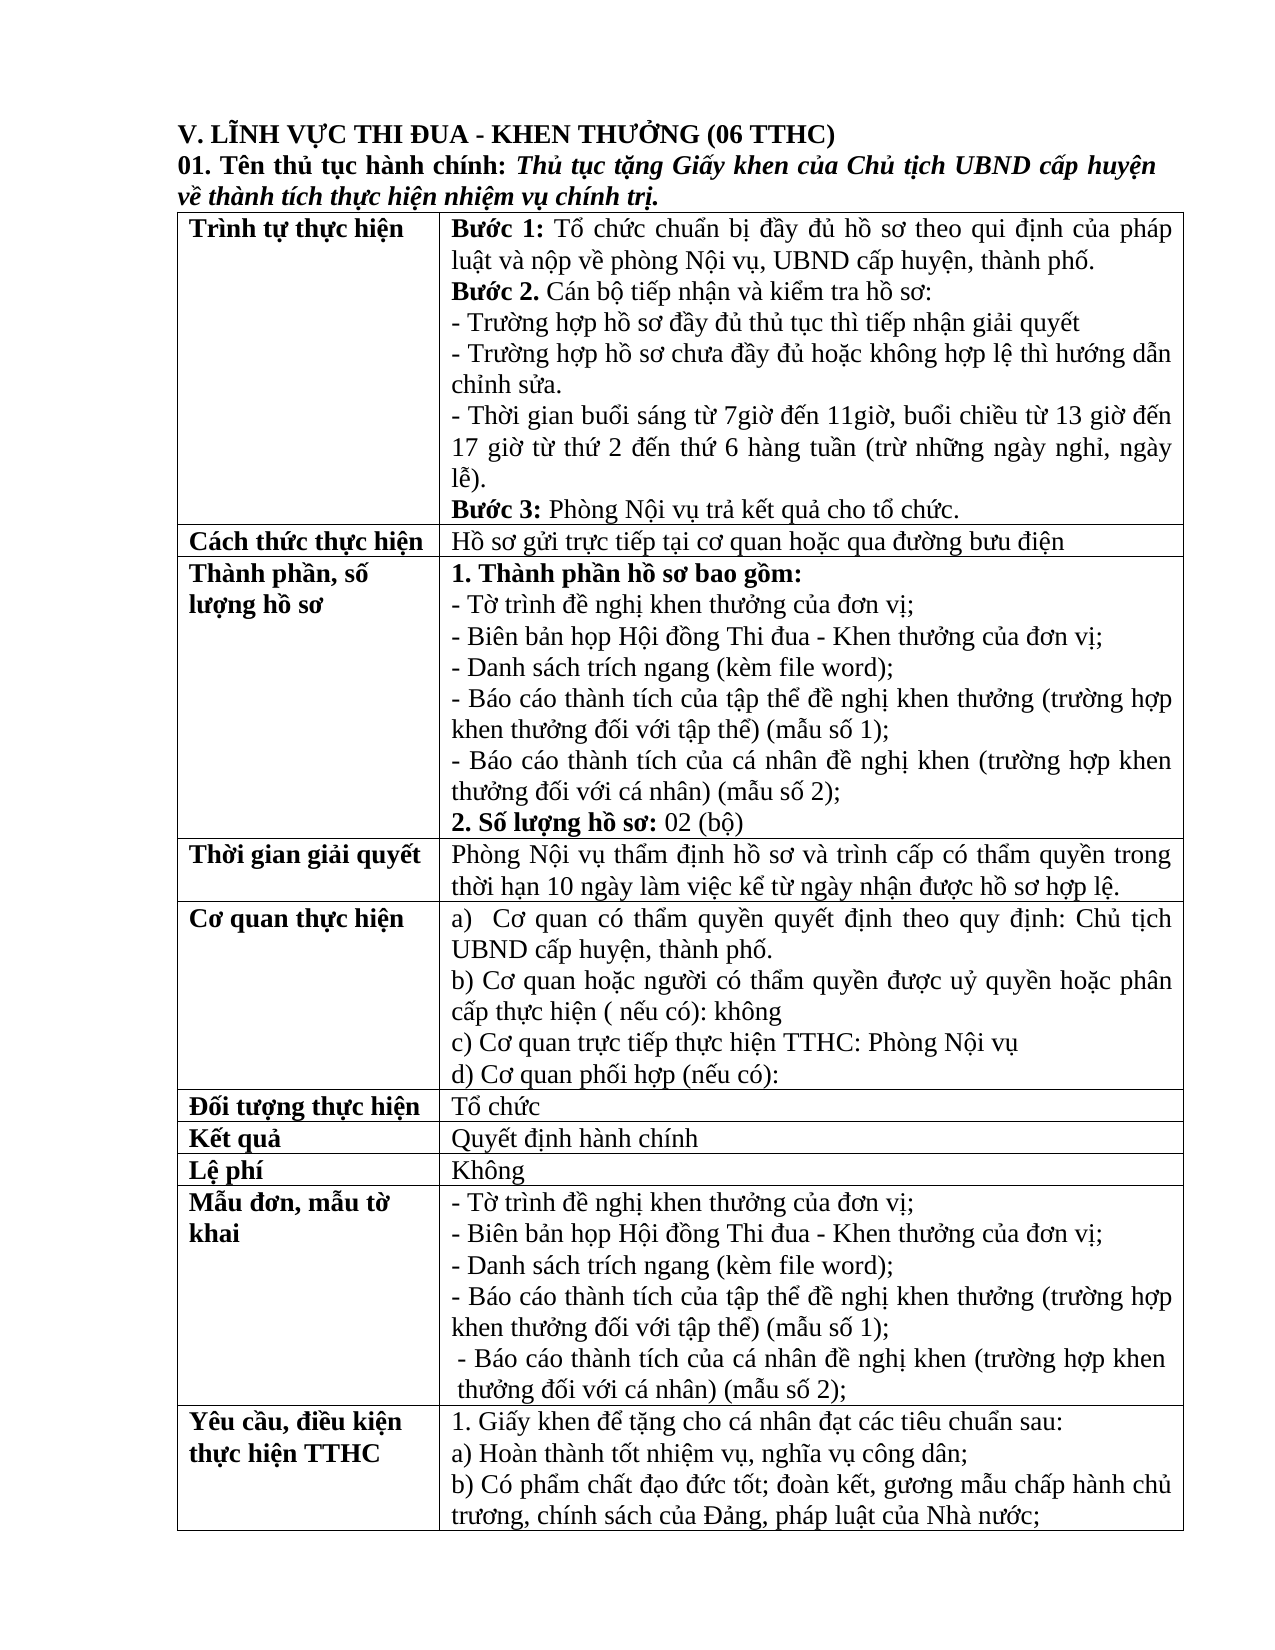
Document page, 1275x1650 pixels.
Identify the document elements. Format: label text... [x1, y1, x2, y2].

table_cell Kết quả [178, 1122, 439, 1153]
table_cell Mẫu đơn, mẫu tờ khai [178, 1186, 439, 1404]
table_cell Thành phần, số lượng hồ sơ [178, 557, 439, 838]
table_cell Cơ quan thực hiện [178, 902, 439, 1089]
text V. LĨNH VỰC THI ĐUA - KHEN THƯỞNG (06 TTHC) [177, 118, 1157, 149]
table_header Bước 1: Tổ chức chuẩn bị đầy đủ hồ sơ theo qui định của pháp luật và nộp về phòng Nội vụ, UBND cấp huyện, thành phố. Bước 2. Cán bộ tiếp nhận và kiểm tra hồ sơ: - Trường hợp hồ sơ đầy đủ thủ tục thì tiếp nhận giải quyết - Trường hợp hồ sơ chưa đầy đủ hoặc không hợp lệ thì hướng dẫn chỉnh sửa. - Thời gian buổi sáng từ 7giờ đến 11giờ, buổi chiều từ 13 giờ đến 17 giờ từ thứ 2 đến thứ 6 hàng tuần (trừ những ngày nghỉ, ngày lễ). Bước 3: Phòng Nội vụ trả kết quả cho tổ chức. [440, 213, 1183, 524]
table_cell Thời gian giải quyết [178, 839, 439, 901]
table_header Trình tự thực hiện [178, 213, 439, 524]
table_cell Tổ chức [440, 1090, 1183, 1121]
table_cell Hồ sơ gửi trực tiếp tại cơ quan hoặc qua đường bưu điện [440, 525, 1183, 556]
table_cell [178, 1406, 439, 1530]
table_cell Cách thức thực hiện [178, 525, 439, 556]
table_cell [440, 1406, 1183, 1530]
table_cell a) Cơ quan có thẩm quyền quyết định theo quy định: Chủ tịch UBND cấp huyện, thành phố. b) Cơ quan hoặc người có thẩm quyền được uỷ quyền hoặc phân cấp thực hiện ( nếu có): không c) Cơ quan trực tiếp thực hiện TTHC: Phòng Nội vụ d) Cơ quan phối hợp (nếu có): [440, 902, 1183, 1089]
table_cell Quyết định hành chính [440, 1122, 1183, 1153]
table_cell 1. Thành phần hồ sơ bao gồm: - Tờ trình đề nghị khen thưởng của đơn vị; - Biên bản họp Hội đồng Thi đua - Khen thưởng của đơn vị; - Danh sách trích ngang (kèm file word); - Báo cáo thành tích của tập thể đề nghị khen thưởng (trường hợp khen thưởng đối với tập thể) (mẫu số 1); - Báo cáo thành tích của cá nhân đề nghị khen (trường hợp khen thưởng đối với cá nhân) (mẫu số 2); 2. Số lượng hồ sơ: 02 (bộ) [440, 557, 1183, 838]
table_cell - Tờ trình đề nghị khen thưởng của đơn vị; - Biên bản họp Hội đồng Thi đua - Khen thưởng của đơn vị; - Danh sách trích ngang (kèm file word); - Báo cáo thành tích của tập thể đề nghị khen thưởng (trường hợp khen thưởng đối với tập thể) (mẫu số 1); - Báo cáo thành tích của cá nhân đề nghị khen (trường hợp khen thưởng đối với cá nhân) (mẫu số 2); [440, 1186, 1183, 1404]
table_cell Lệ phí [178, 1154, 439, 1185]
table_cell Phòng Nội vụ thẩm định hồ sơ và trình cấp có thẩm quyền trong thời hạn 10 ngày làm việc kể từ ngày nhận được hồ sơ hợp lệ. [440, 839, 1183, 901]
table_cell Không [440, 1154, 1183, 1185]
table_cell Đối tượng thực hiện [178, 1090, 439, 1121]
text 01. Tên thủ tục hành chính: Thủ tục tặng Giấy khen của Chủ tịch UBND cấp huyện về thành tích thực hiện nhiệm vụ chính trị. [177, 149, 1157, 212]
